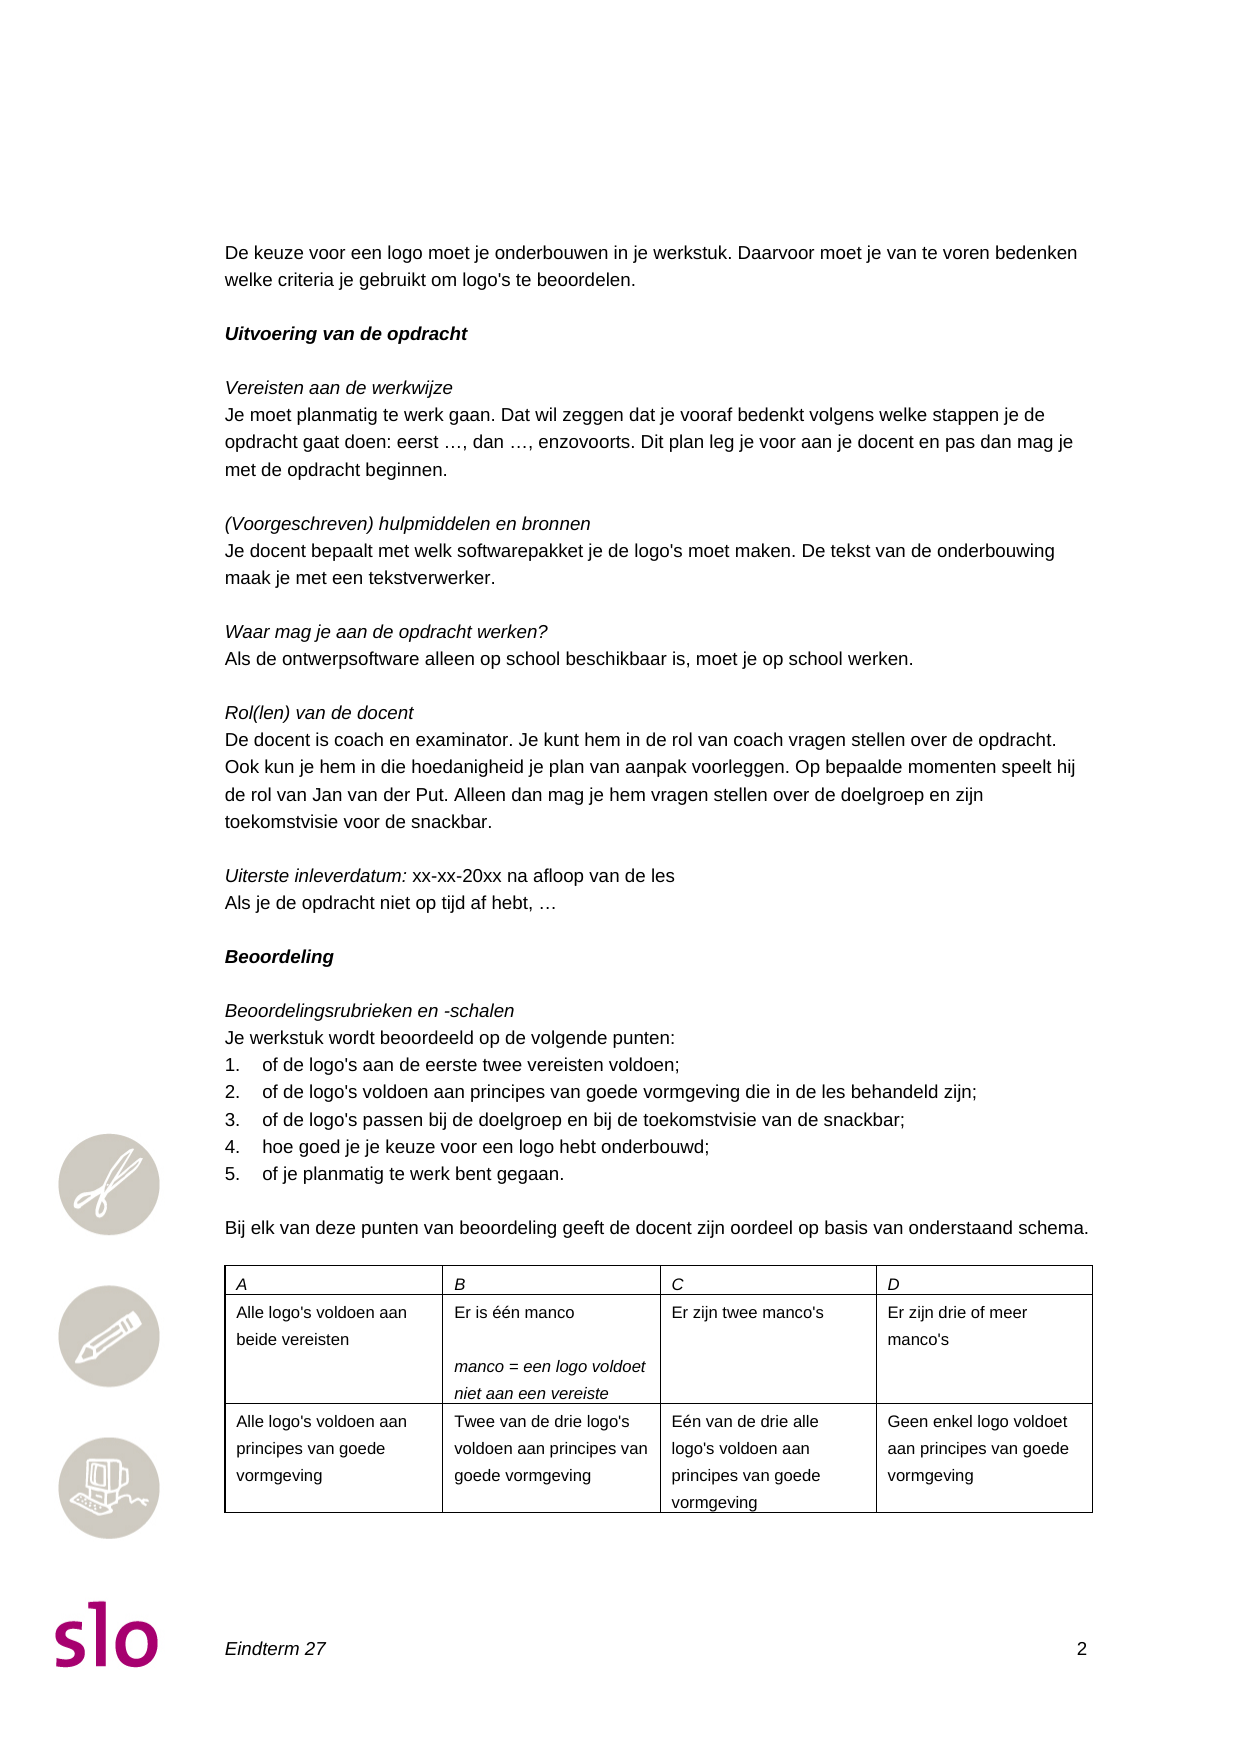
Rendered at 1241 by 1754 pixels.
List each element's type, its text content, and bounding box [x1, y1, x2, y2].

text Je docent bepaalt met welk softwarepakket je de logo's moet maken. De tekst van de onderbouwing maak je met een tekstverwerker. [224, 534, 1092, 588]
table_cell Alle logo's voldoen aan principes van goede vormgeving [226, 1404, 442, 1512]
text Uiterste inleverdatum: xx-xx-20xx na afloop van de les [224, 859, 1092, 886]
text Je moet planmatig te werk gaan. Dat wil zeggen dat je vooraf bedenkt volgens welke stappen je de opdracht gaat doen: eerst …, dan …, enzovoorts. Dit plan leg je voor aan je docent en pas dan mag je met de opdracht beginnen. [224, 399, 1092, 480]
table_header B [443, 1266, 660, 1293]
text Je werkstuk wordt beoordeeld op de volgende punten: [224, 1022, 1092, 1049]
text Als de ontwerpsoftware alleen op school beschikbaar is, moet je op school werken. [224, 642, 1092, 669]
text Beoordelingsrubrieken en -schalen [224, 994, 1092, 1022]
text Uitvoering van de opdracht [224, 317, 1092, 344]
text Als je de opdracht niet op tijd af hebt, … [224, 886, 1092, 913]
table_header C [661, 1266, 876, 1293]
text Bij elk van deze punten van beoordeling geeft de docent zijn oordeel op basis van onderstaand schema. [224, 1211, 1092, 1238]
text Rol(len) van de docent [224, 697, 1092, 724]
table_cell Geen enkel logo voldoet aan principes van goede vormgeving [877, 1404, 1092, 1512]
text De keuze voor een logo moet je onderbouwen in je werkstuk. Daarvoor moet je van te voren bedenken welke criteria je gebruikt om logo's te beoordelen. [224, 236, 1092, 290]
table_cell Er zijn twee manco's [661, 1295, 876, 1403]
text Waar mag je aan de opdracht werken? [224, 615, 1092, 642]
text De docent is coach en examinator. Je kunt hem in de rol van coach vragen stellen over de opdracht. Ook kun je hem in die hoedanigheid je plan van aanpak voorleggen. Op bepaalde momenten speelt hij de rol van Jan van der Put. Alleen dan mag je hem vragen stellen over de doelgroep en zijn toekomstvisie voor de snackbar. [224, 724, 1092, 832]
list of de logo's passen bij de doelgroep en bij de toekomstvisie van de snackbar; [224, 1103, 1092, 1130]
list hoe goed je je keuze voor een logo hebt onderbouwd; [224, 1130, 1092, 1157]
list of de logo's voldoen aan principes van goede vormgeving die in de les behandeld zijn; [224, 1076, 1092, 1103]
table_header D [877, 1266, 1092, 1293]
text (Voorgeschreven) hulpmiddelen en bronnen [224, 507, 1092, 534]
table_cell Alle logo's voldoen aan beide vereisten [226, 1295, 442, 1403]
picture [37, 1117, 175, 1682]
table_header A [226, 1266, 442, 1293]
table_cell Eén van de drie alle logo's voldoen aan principes van goede vormgeving [661, 1404, 876, 1512]
table_cell Er is één manco manco = een logo voldoet niet aan een vereiste [443, 1295, 660, 1403]
table_cell Er zijn drie of meer manco's [877, 1295, 1092, 1403]
text Beoordeling [224, 940, 1092, 967]
list of de logo's aan de eerste twee vereisten voldoen; [224, 1049, 1092, 1076]
text Vereisten aan de werkwijze [224, 372, 1092, 399]
list of je planmatig te werk bent gegaan. [224, 1157, 1092, 1184]
table_cell Twee van de drie logo's voldoen aan principes van goede vormgeving [443, 1404, 660, 1512]
